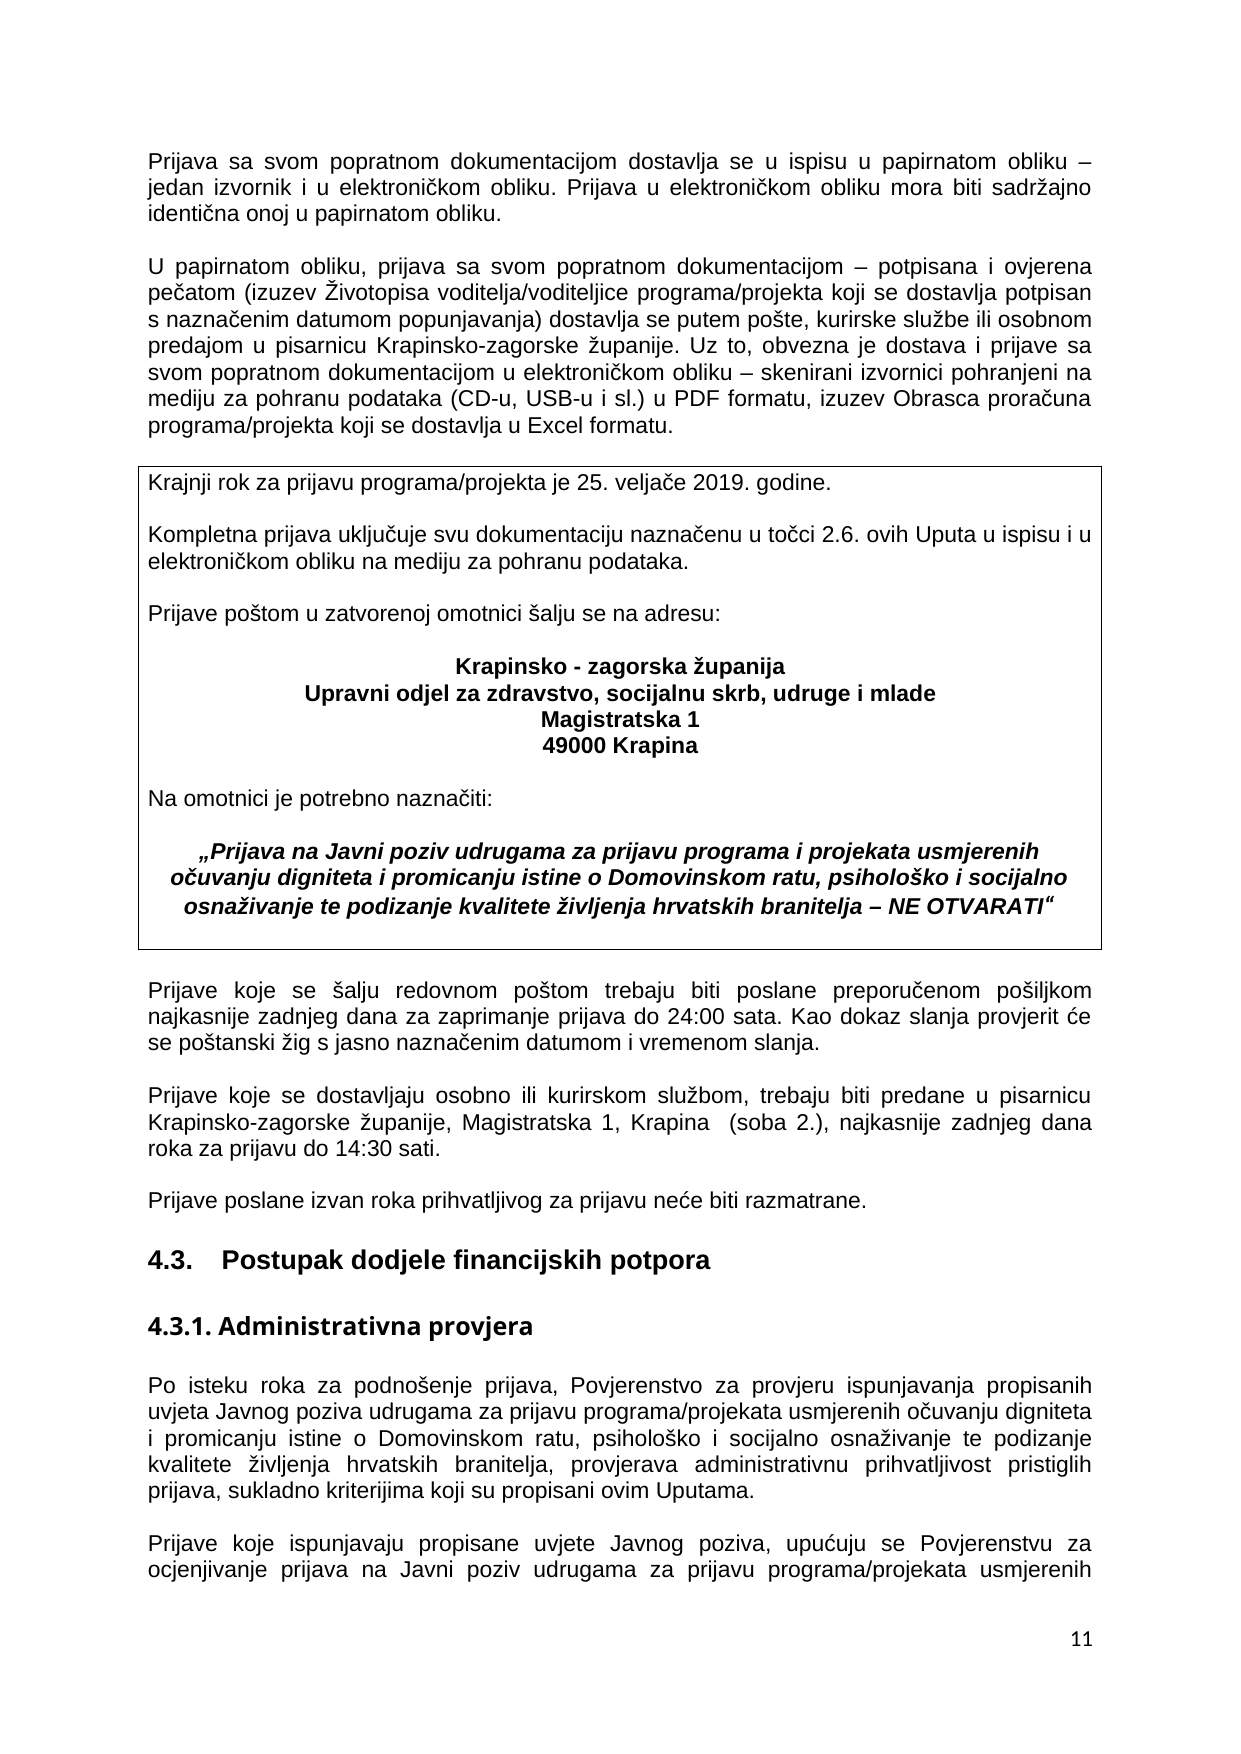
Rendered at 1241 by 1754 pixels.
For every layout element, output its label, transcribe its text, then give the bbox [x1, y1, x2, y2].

text Prijave poštom u zatvorenoj omotnici šalju se na adresu: [148, 600, 1093, 627]
text Prijave koje se šalju redovnom poštom trebaju biti poslane preporučenom pošiljkom najkasnije zadnjeg dana za zaprimanje prijava do 24:00 sata. Kao dokaz slanja provjerit će se poštanski žig s jasno naznačenim datumom i vremenom slanja. [148, 977, 1093, 1056]
text U papirnatom obliku, prijava sa svom popratnom dokumentacijom – potpisana i ovjerena pečatom (izuzev Životopisa voditelja/voditeljice programa/projekta koji se dostavlja potpisan s naznačenim datumom popunjavanja) dostavlja se putem pošte, kurirske službe ili osobnom predajom u pisarnicu Krapinsko-zagorske županije. Uz to, obvezna je dostava i prijave sa svom popratnom dokumentacijom u elektroničkom obliku – skenirani izvornici pohranjeni na mediju za pohranu podataka (CD-u, USB-u i sl.) u PDF formatu, izuzev Obrasca proračuna programa/projekta koji se dostavlja u Excel formatu. [148, 253, 1093, 439]
text Prijava sa svom popratnom dokumentacijom dostavlja se u ispisu u papirnatom obliku – jedan izvornik i u elektroničkom obliku. Prijava u elektroničkom obliku mora biti sadržajno identična onoj u papirnatom obliku. [148, 148, 1093, 227]
text Prijave koje se dostavljaju osobno ili kurirskom službom, trebaju biti predane u pisarnicu Krapinsko-zagorske županije, Magistratska 1, Krapina (soba 2.), najkasnije zadnjeg dana roka za prijavu do 14:30 sati. [148, 1082, 1093, 1161]
text Na omotnici je potrebno naznačiti: [148, 785, 1093, 811]
subtitle 4.3. Postupak dodjele financijskih potpora [148, 1244, 1093, 1276]
text „Prijava na Javni poziv udrugama za prijavu programa i projekata usmjerenih očuvanju digniteta i promicanju istine o Domovinskom ratu, psihološko i socijalno osnaživanje te podizanje kvalitete življenja hrvatskih branitelja – NE OTVARATI“ [148, 838, 1093, 921]
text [148, 1530, 1093, 1583]
text Prijave poslane izvan roka prihvatljivog za prijavu neće biti razmatrane. [148, 1187, 1093, 1214]
text Krapinsko - zagorska županija [148, 653, 1093, 679]
text Kompletna prijava uključuje svu dokumentaciju naznačenu u točci 2.6. ovih Uputa u ispisu i u elektroničkom obliku na mediju za pohranu podataka. [148, 521, 1093, 574]
text Po isteku roka za podnošenje prijava, Povjerenstvo za provjeru ispunjavanja propisanih uvjeta Javnog poziva udrugama za prijavu programa/projekata usmjerenih očuvanju digniteta i promicanju istine o Domovinskom ratu, psihološko i socijalno osnaživanje te podizanje kvalitete življenja hrvatskih branitelja, provjerava administrativnu prihvatljivost pristiglih prijava, sukladno kriterijima koji su propisani ovim Uputama. [148, 1372, 1093, 1503]
subtitle 4.3.1. Administrativna provjera [148, 1309, 1093, 1343]
text Krajnji rok za prijavu programa/projekta je 25. veljače 2019. godine. [139, 467, 1101, 495]
text Upravni odjel za zdravstvo, socijalnu skrb, udruge i mlade [148, 679, 1093, 706]
text 49000 Krapina [148, 732, 1093, 758]
text Magistratska 1 [148, 706, 1093, 732]
